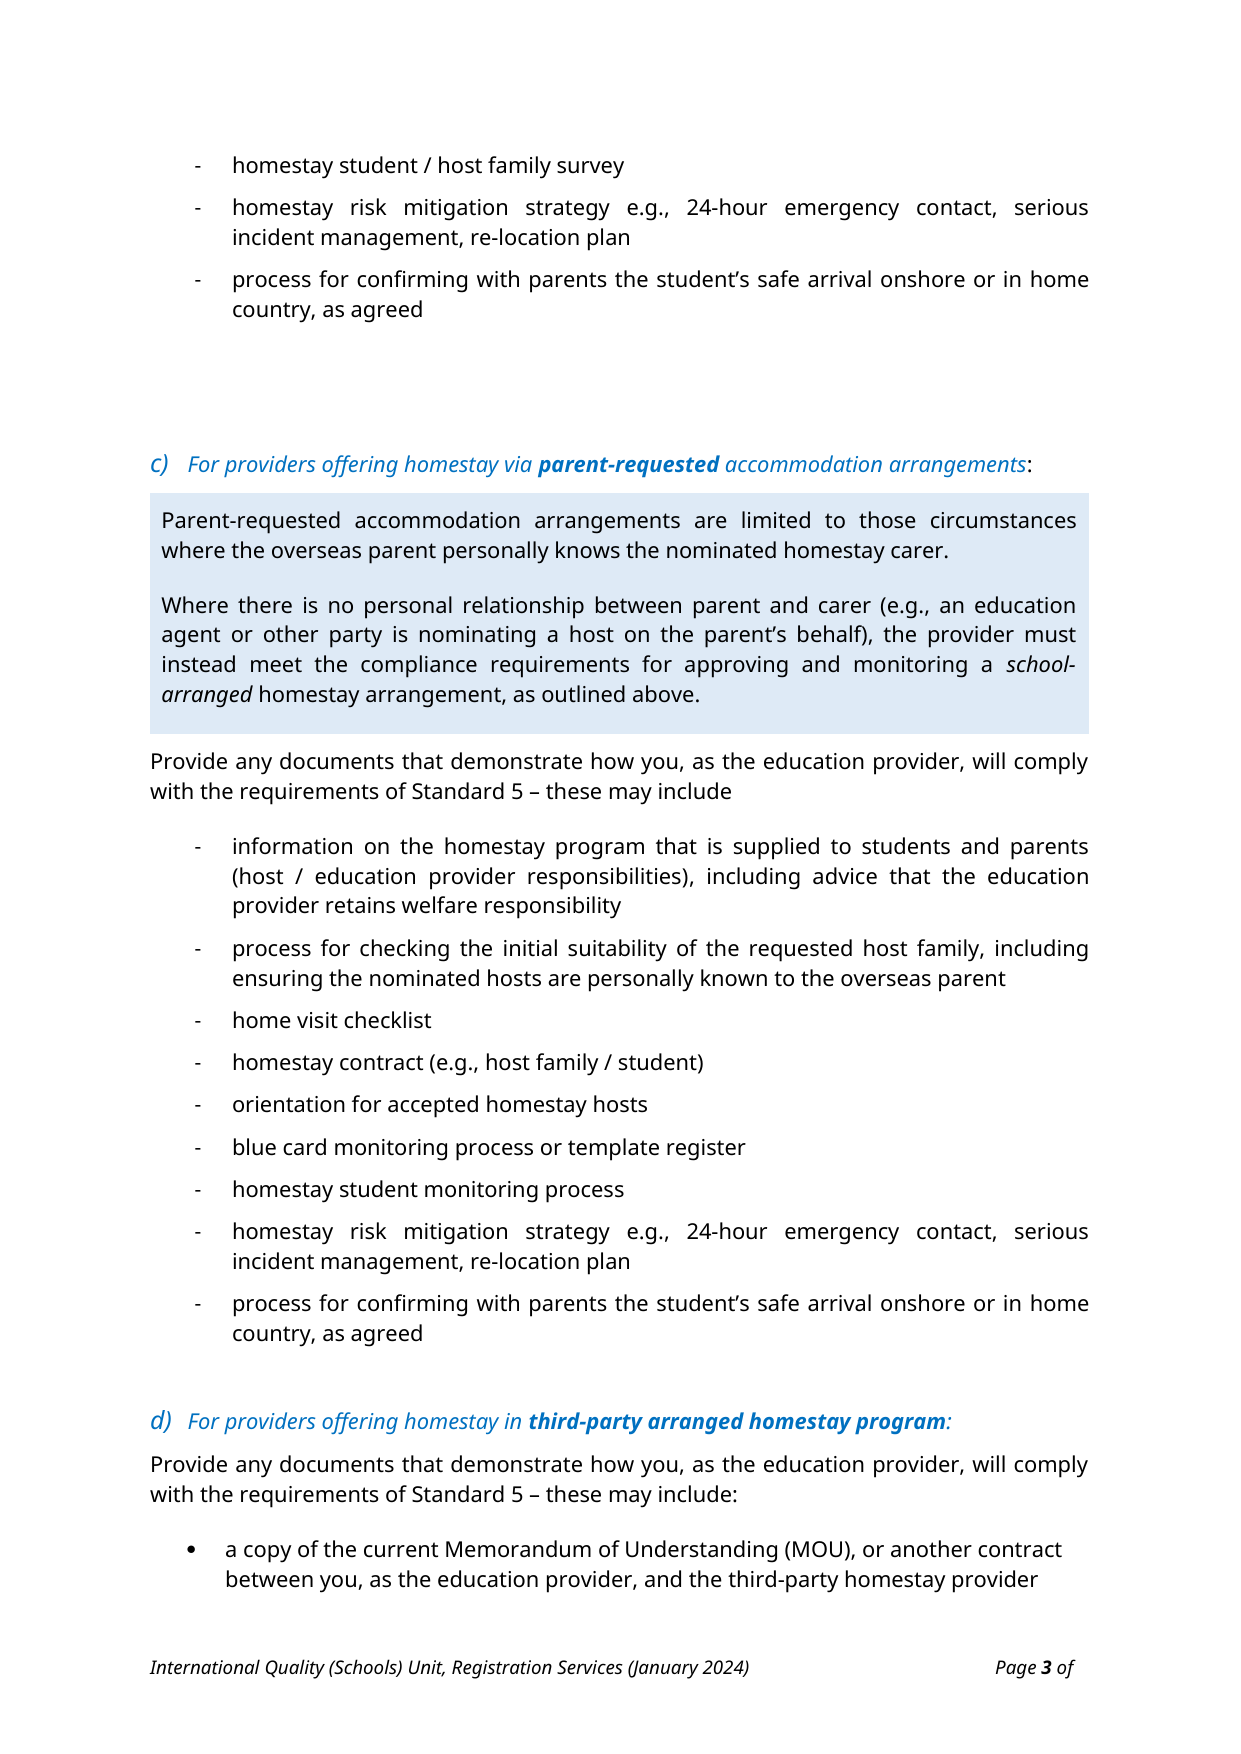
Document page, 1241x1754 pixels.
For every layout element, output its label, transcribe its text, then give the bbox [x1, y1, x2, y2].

table_header Parent-requested accommodation arrangements are limited to those circumstances where the overseas parent personally knows the nominated homestay carer. Where there is no personal relationship between parent and carer (e.g., an education agent or other party is nominating a host on the parent’s behalf), the provider must instead meet the compliance requirements for approving and monitoring a school-arranged homestay arrangement, as outlined above. [150, 493, 1089, 734]
list homestay student / host family survey [194, 150, 1090, 180]
list orientation for accepted homestay hosts [194, 1089, 1090, 1119]
text Provide any documents that demonstrate how you, as the education provider, will comply with the requirements of Standard 5 – these may include: [150, 1449, 1090, 1509]
list process for confirming with parents the student’s safe arrival onshore or in home country, as agreed [194, 264, 1090, 324]
list homestay risk mitigation strategy e.g., 24-hour emergency contact, serious incident management, re-location plan [194, 1216, 1090, 1276]
list homestay student monitoring process [194, 1174, 1090, 1204]
list blue card monitoring process or template register [194, 1132, 1090, 1162]
text Provide any documents that demonstrate how you, as the education provider, will comply with the requirements of Standard 5 – these may include [150, 746, 1090, 806]
list process for confirming with parents the student’s safe arrival onshore or in home country, as agreed [194, 1288, 1090, 1348]
list For providers offering homestay in third-party arranged homestay program: [150, 1403, 1090, 1437]
list For providers offering homestay via parent-requested accommodation arrangements: [150, 446, 1090, 480]
list process for checking the initial suitability of the requested host family, including ensuring the nominated hosts are personally known to the overseas parent [194, 933, 1090, 992]
list information on the homestay program that is supplied to students and parents (host / education provider responsibilities), including advice that the education provider retains welfare responsibility [194, 831, 1090, 920]
list homestay risk mitigation strategy e.g., 24-hour emergency contact, serious incident management, re-location plan [194, 192, 1090, 252]
list a copy of the current Memorandum of Understanding (MOU), or another contract between you, as the education provider, and the third-party homestay provider [187, 1534, 1090, 1593]
list home visit checklist [194, 1005, 1090, 1035]
list homestay contract (e.g., host family / student) [194, 1047, 1090, 1077]
